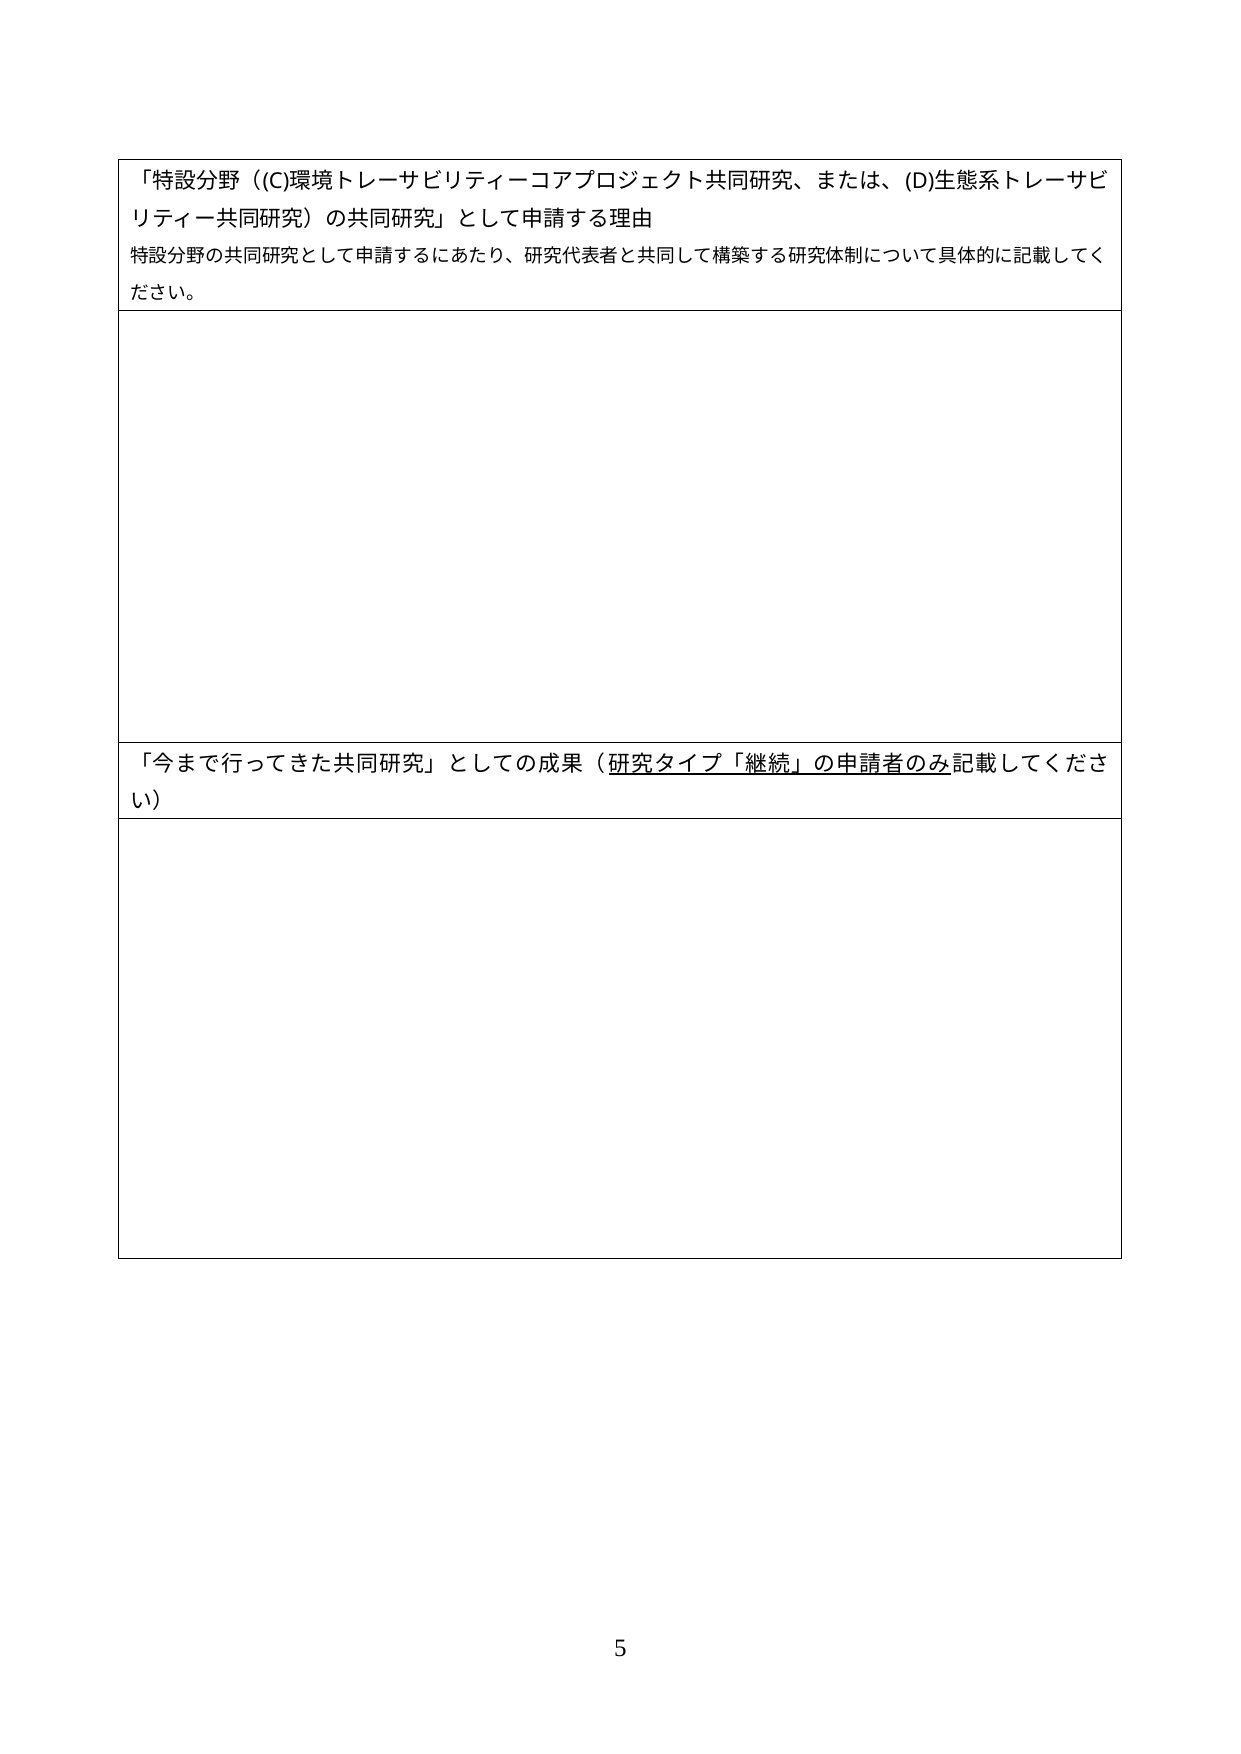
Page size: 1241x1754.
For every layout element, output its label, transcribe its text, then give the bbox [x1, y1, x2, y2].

table_cell [119, 311, 1121, 742]
table_cell 「今まで行ってきた共同研究」としての成果（研究タイプ「継続」の申請者のみ記載してください） [119, 743, 1121, 818]
table_cell [119, 819, 1121, 1257]
table_header 「特設分野（(C)環境トレーサビリティーコアプロジェクト共同研究、または、(D)生態系トレーサビリティー共同研究）の共同研究」として申請する理由 特設分野の共同研究として申請するにあたり、研究代表者と共同して構築する研究体制について具体的に記載してください。 [119, 160, 1121, 310]
